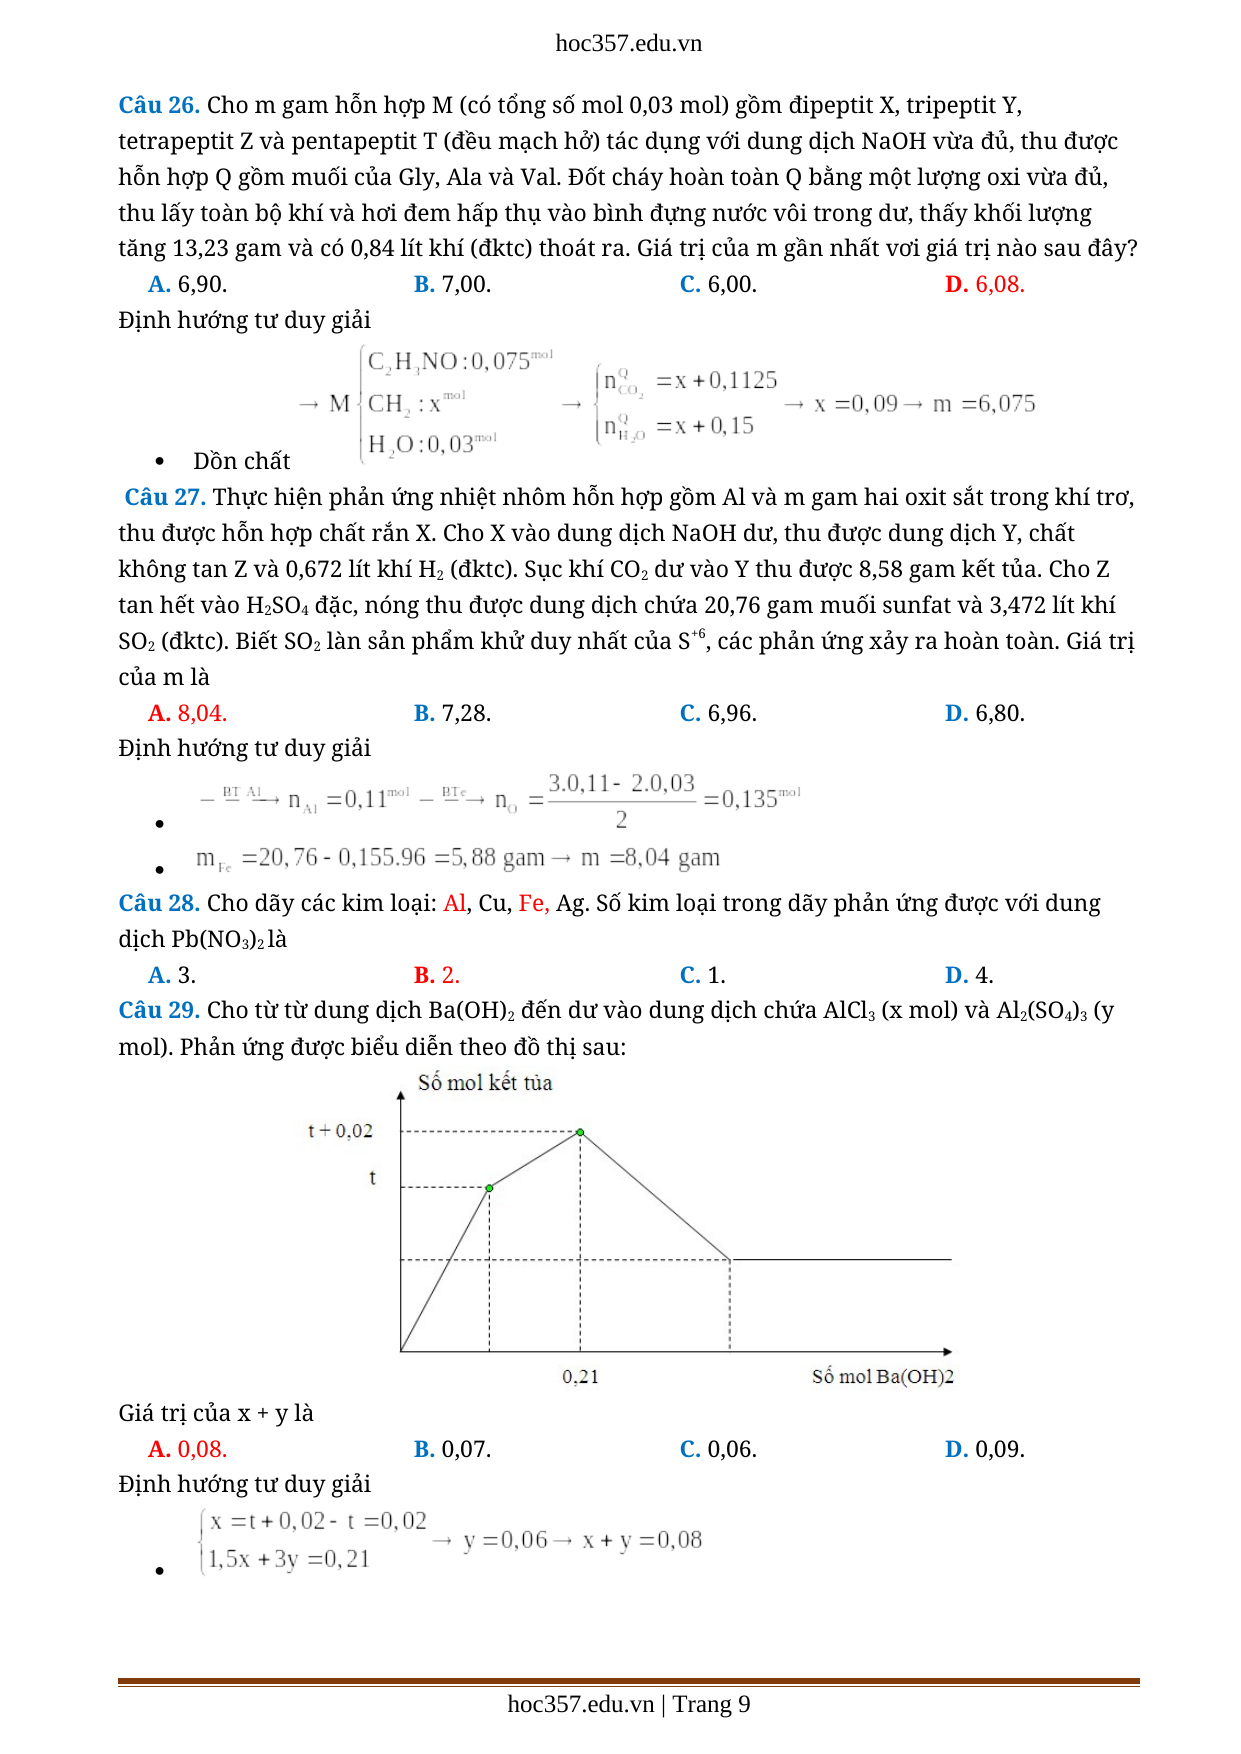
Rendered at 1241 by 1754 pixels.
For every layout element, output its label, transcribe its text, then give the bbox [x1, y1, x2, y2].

text A. 0,08. B. 0,07. C. 0,06. D. 0,09. [118, 1432, 1140, 1464]
text A. 8,04. B. 7,28. C. 6,96. D. 6,80. [118, 696, 1140, 728]
text Câu 28. Cho dãy các kim loại: Al, Cu, Fe, Ag. Số kim loại trong dãy phản ứng được với dung dịch Pb(NO3)2 là [118, 887, 1140, 954]
text Câu 26. Cho m gam hỗn hợp M (có tổng số mol 0,03 mol) gồm đipeptit X, tripeptit Y, tetrapeptit Z và pentapeptit T (đều mạch hở) tác dụng với dung dịch NaOH vừa đủ, thu được hỗn hợp Q gồm muối của Gly, Ala và Val. Đốt cháy hoàn toàn Q bằng một lượng oxi vừa đủ, thu lấy toàn bộ khí và hơi đem hấp thụ vào bình đựng nước vôi trong dư, thấy khối lượng tăng 13,23 gam và có 0,84 lít khí (đktc) thoát ra. Giá trị của m gần nhất vơi giá trị nào sau đây? [118, 89, 1140, 264]
text Định hướng tư duy giải [118, 304, 1140, 336]
text Định hướng tư duy giải [118, 732, 1140, 764]
text A. 6,90. B. 7,00. C. 6,00. D. 6,08. [118, 268, 1140, 299]
text Giá trị của x + y là [118, 1397, 1140, 1428]
text Câu 29. Cho từ từ dung dịch Ba(OH)2 đến dư vào dung dịch chứa AlCl3 (x mol) và Al2(SO4)3 (y mol). Phản ứng được biểu diễn theo đồ thị sau: [118, 994, 1140, 1062]
text A. 3. B. 2. C. 1. D. 4. [118, 958, 1140, 990]
text Định hướng tư duy giải [118, 1468, 1140, 1500]
picture [294, 1066, 964, 1393]
list Dồn chất [156, 340, 1140, 476]
text Câu 27. Thực hiện phản ứng nhiệt nhôm hỗn hợp gồm Al và m gam hai oxit sắt trong khí trơ, thu được hỗn hợp chất rắn X. Cho X vào dung dịch NaOH dư, thu được dung dịch Y, chất không tan Z và 0,672 lít khí H2 (đktc). Sục khí CO2 dư vào Y thu được 8,58 gam kết tủa. Cho Z tan hết vào H2SO4 đặc, nóng thu được dung dịch chứa 20,76 gam muối sunfat và 3,472 lít khí SO2 (đktc). Biết SO2 làn sản phẩm khử duy nhất của S+6, các phản ứng xảy ra hoàn toàn. Giá trị của m là [118, 481, 1140, 692]
